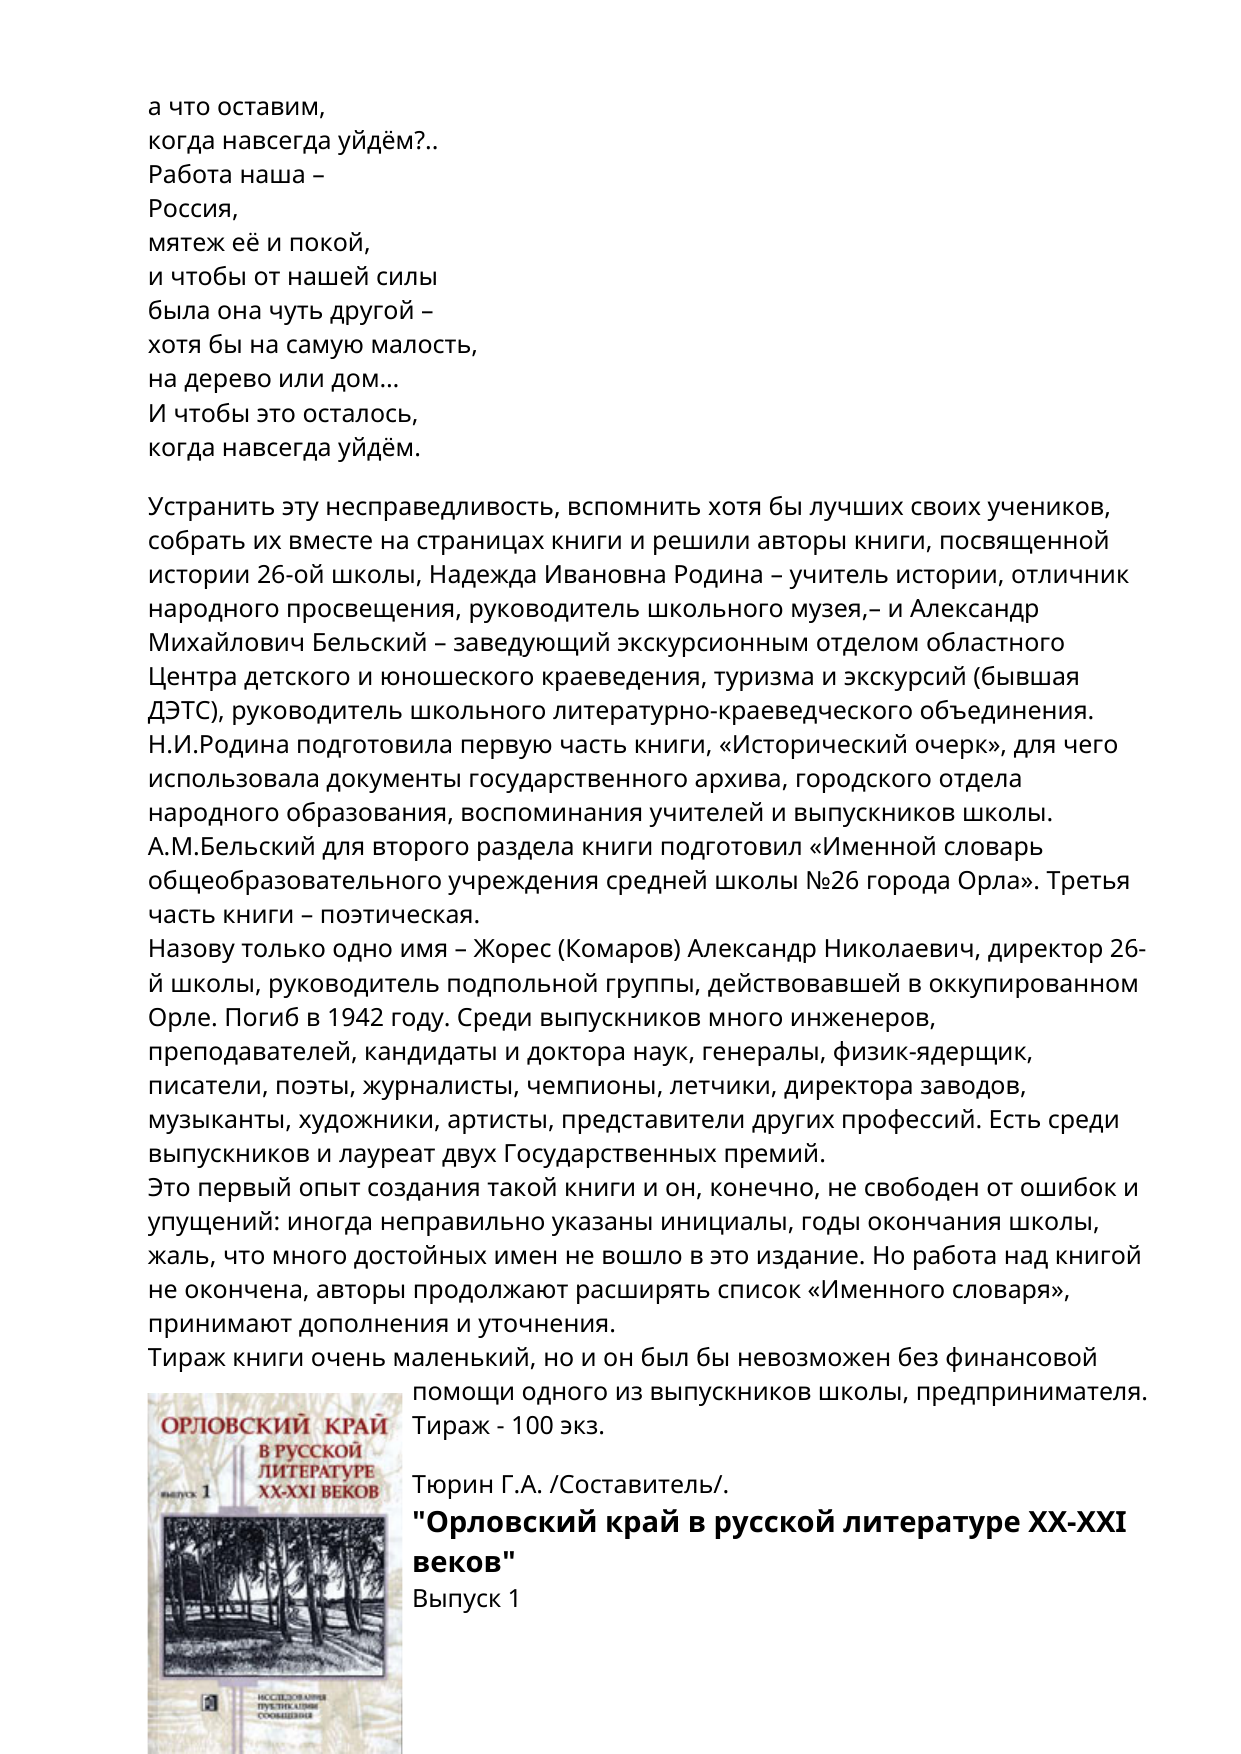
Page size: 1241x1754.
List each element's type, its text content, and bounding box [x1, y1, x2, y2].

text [148, 89, 1152, 463]
text Тираж книги очень маленький, но и он был бы невозможен без финансовой помощи одного из выпускников школы, предпринимателя. [148, 1340, 1152, 1408]
text Выпуск 1 [407, 1581, 1152, 1614]
text Устранить эту несправедливость, вспомнить хотя бы лучших своих учеников, собрать их вместе на страницах книги и решили авторы книги, посвященной истории 26-ой школы, Надежда Ивановна Родина – учитель истории, отличник народного просвещения, руководитель школьного музея,– и Александр Михайлович Бельский – заведующий экскурсионным отделом областного Центра детского и юношеского краеведения, туризма и экскурсий (бывшая ДЭТС), руководитель школьного литературно-краеведческого объединения. Н.И.Родина подготовила первую часть книги, «Исторический очерк», для чего использовала документы государственного архива, городского отдела народного образования, воспоминания учителей и выпускников школы. А.М.Бельский для второго раздела книги подготовил «Именной словарь общеобразовательного учреждения средней школы №26 города Орла». Третья часть книги – поэтическая. [148, 488, 1152, 931]
text "Орловский край в русской литературе XX-XXI веков" [407, 1501, 1152, 1581]
text Это первый опыт создания такой книги и он, конечно, не свободен от ошибок и упущений: иногда неправильно указаны инициалы, годы окончания школы, жаль, что много достойных имен не вошло в это издание. Но работа над книгой не окончена, авторы продолжают расширять список «Именного словаря», принимают дополнения и уточнения. [148, 1169, 1152, 1340]
table_header [403, 1393, 407, 1754]
picture [147, 1393, 403, 1754]
text Тираж - 100 экз. [407, 1408, 1152, 1442]
text Назову только одно имя – Жорес (Комаров) Александр Николаевич, директор 26-й школы, руководитель подпольной группы, действовавшей в оккупированном Орле. Погиб в 1942 году. Среди выпускников много инженеров, преподавателей, кандидаты и доктора наук, генералы, физик-ядерщик, писатели, поэты, журналисты, чемпионы, летчики, директора заводов, музыканты, художники, артисты, представители других профессий. Есть среди выпускников и лауреат двух Государственных премий. [148, 931, 1152, 1169]
text Тюрин Г.А. /Составитель/. [407, 1467, 1152, 1501]
